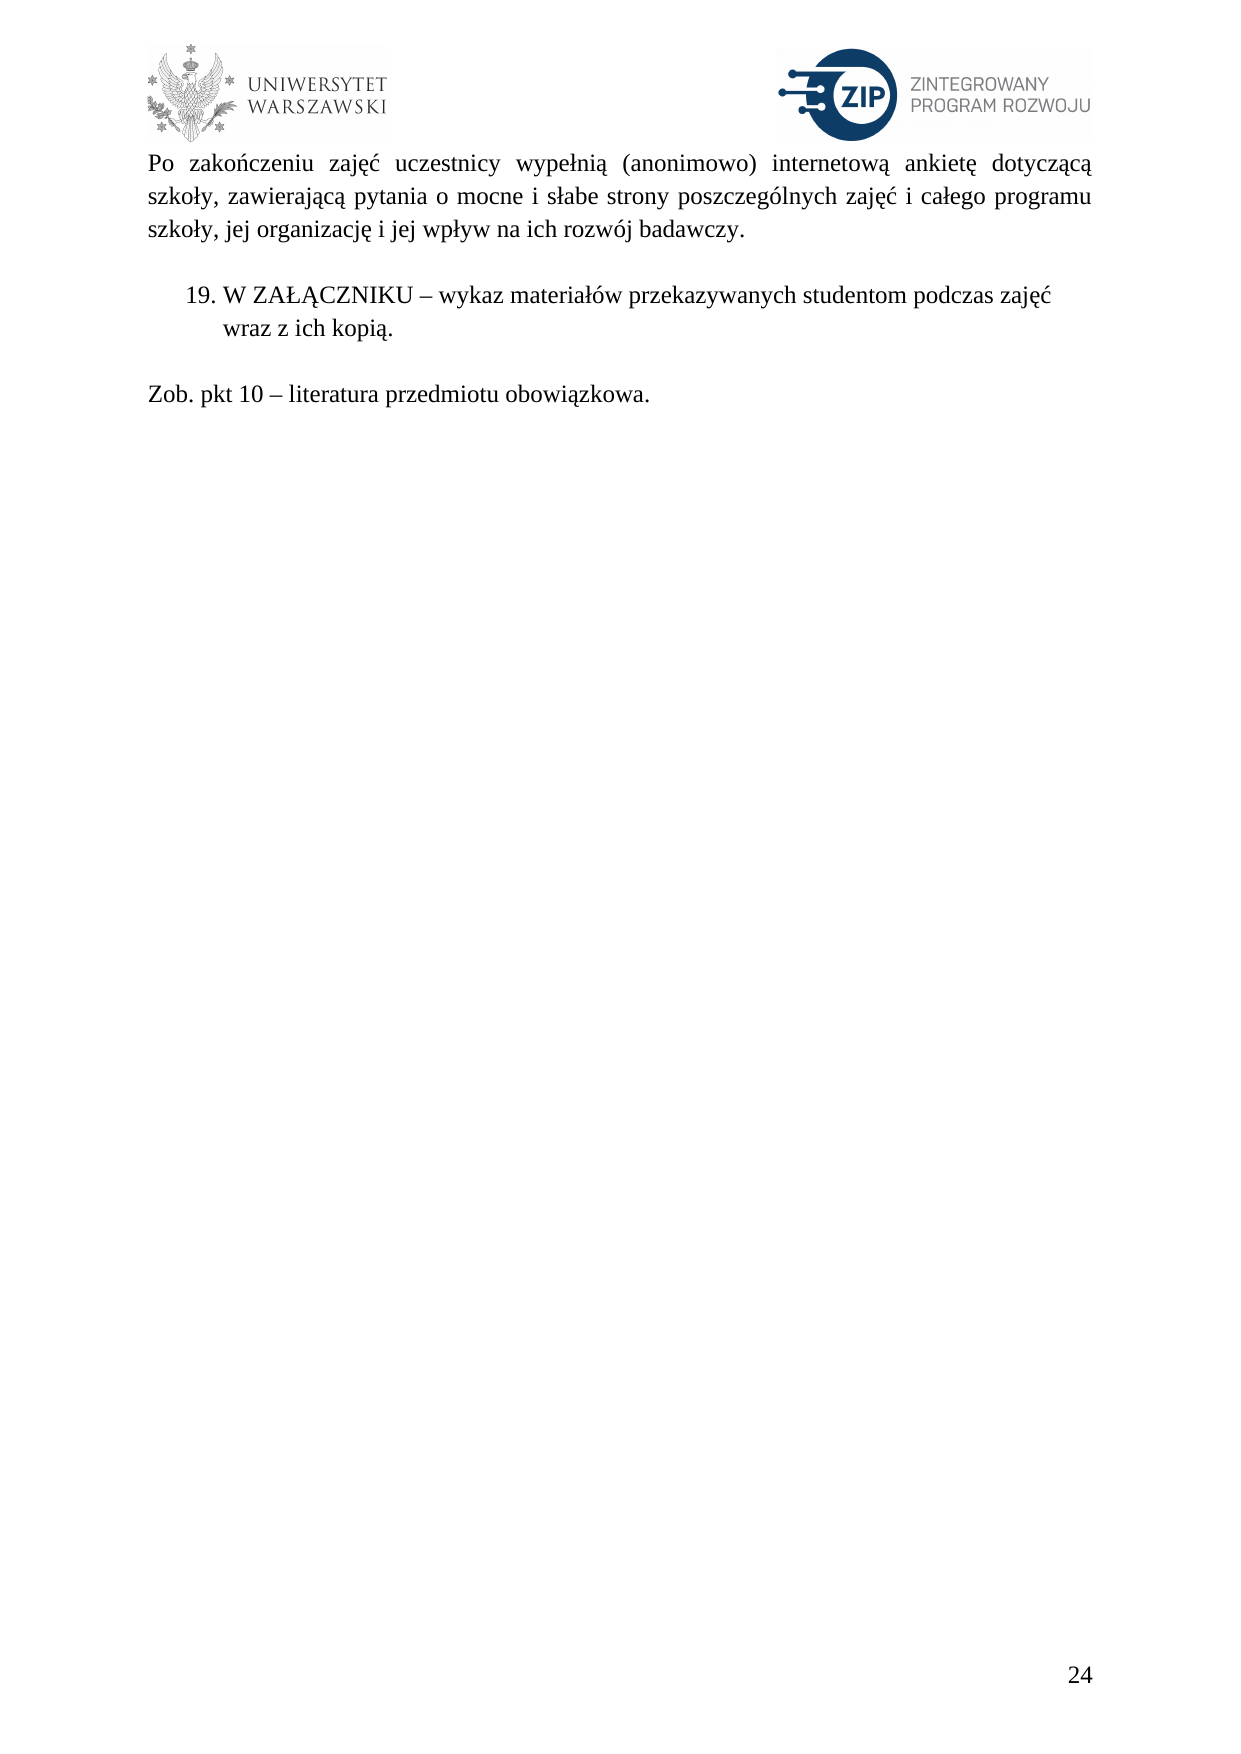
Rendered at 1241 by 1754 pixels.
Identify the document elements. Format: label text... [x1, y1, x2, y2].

picture [775, 48, 1093, 142]
text Zob. pkt 10 – literatura przedmiotu obowiązkowa. [148, 379, 1092, 408]
text Po zakończeniu zajęć uczestnicy wypełnią (anonimowo) internetową ankietę dotyczącą szkoły, zawierającą pytania o mocne i słabe strony poszczególnych zajęć i całego programu szkoły, jej organizację i jej wpływ na ich rozwój badawczy. [148, 148, 1092, 242]
list W ZAŁĄCZNIKU – wykaz materiałów przekazywanych studentom podczas zajęć wraz z ich kopią. [185, 280, 1092, 342]
picture [147, 44, 387, 142]
